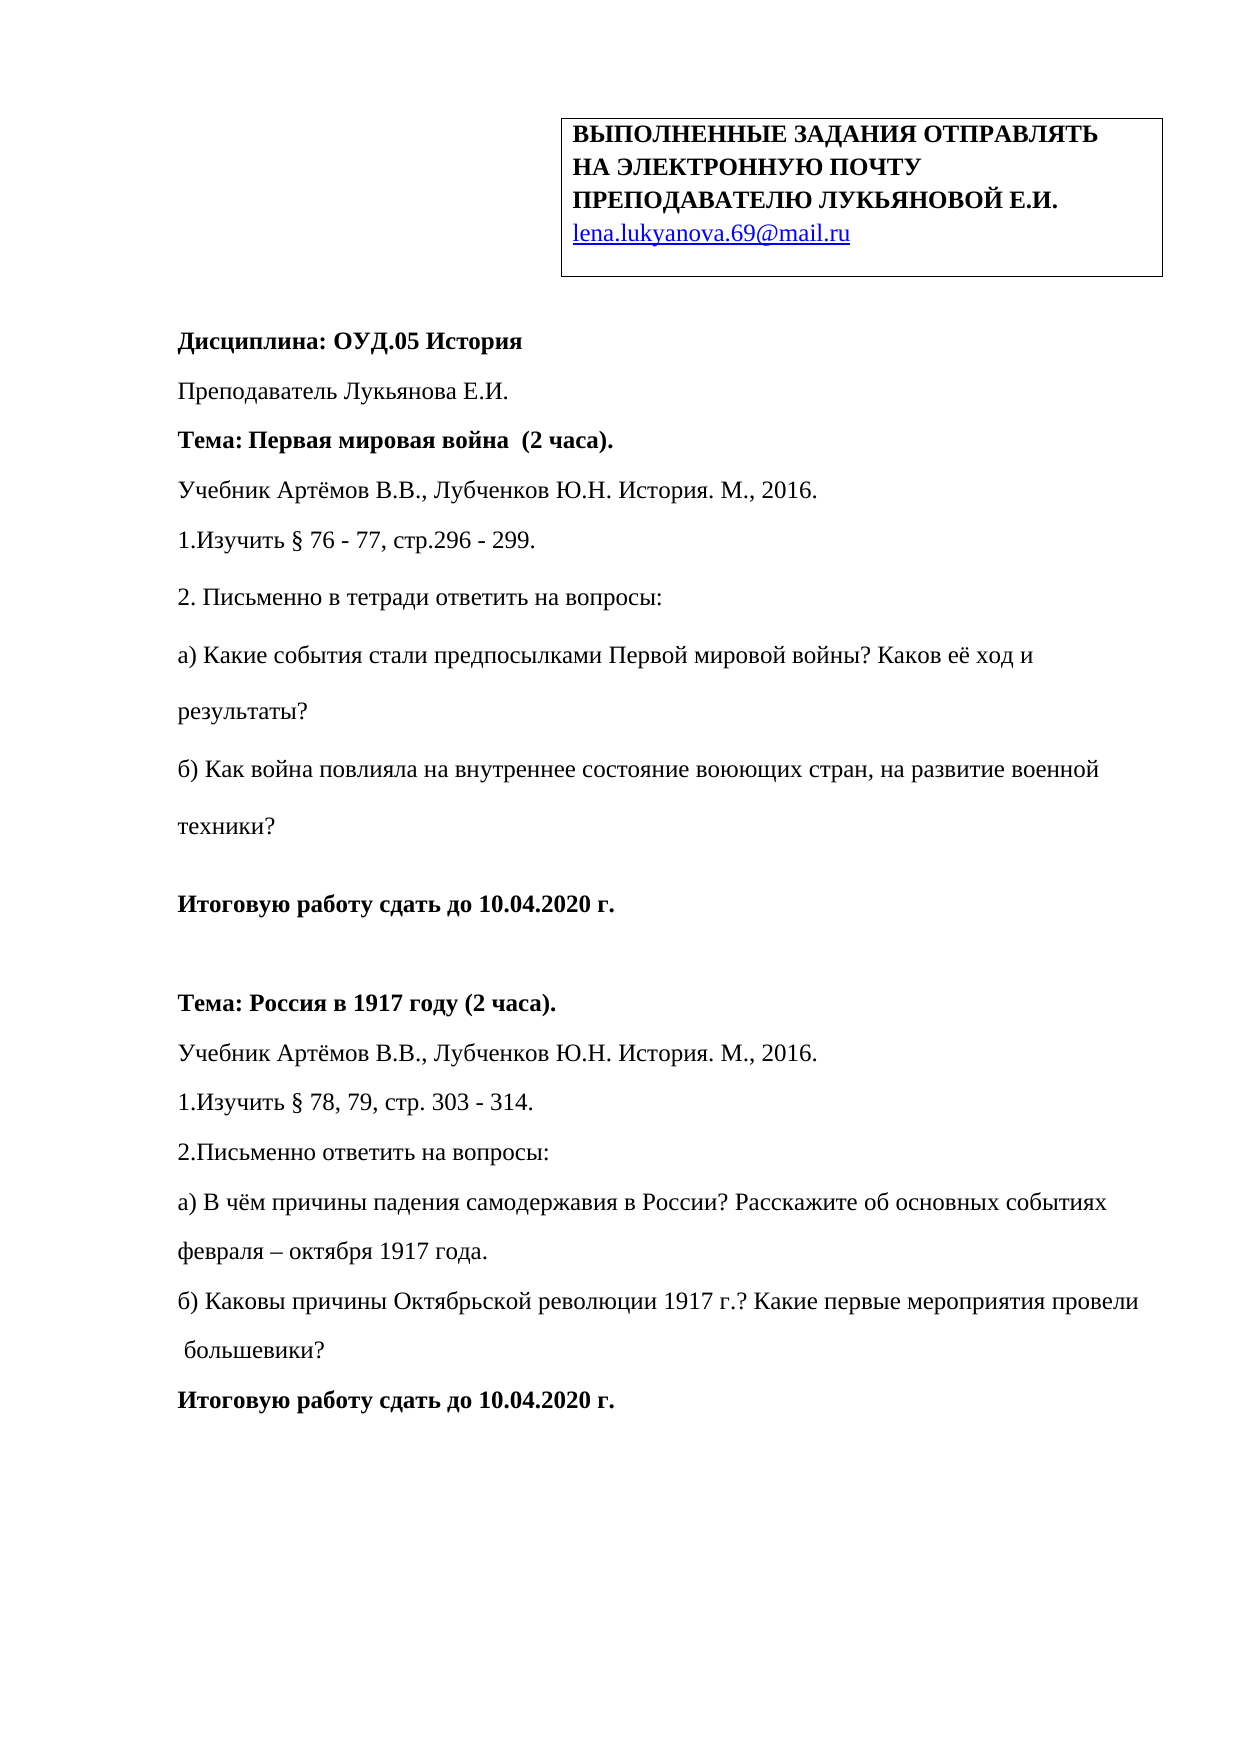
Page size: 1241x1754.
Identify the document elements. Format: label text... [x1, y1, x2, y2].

text Тема: Россия в 1917 году (2 часа). [177, 988, 1152, 1017]
text большевики? [177, 1335, 1152, 1364]
text Итоговую работу сдать до 10.04.2020 г. [177, 1385, 1152, 1414]
text Итоговую работу сдать до 10.04.2020 г. [177, 889, 1152, 918]
table_header ВЫПОЛНЕННЫЕ ЗАДАНИЯ ОТПРАВЛЯТЬ НА ЭЛЕКТРОННУЮ ПОЧТУ ПРЕПОДАВАТЕЛЮ ЛУКЬЯНОВОЙ Е.И. lena.lukyanova.69@mail.ru [562, 119, 1162, 276]
list техники? [177, 811, 1152, 839]
list а) Какие события стали предпосылками Первой мировой войны? Каков её ход и [177, 640, 1152, 668]
list 1.Изучить § 76 - 77, стр.296 - 299. [177, 525, 1152, 553]
text Дисциплина: ОУД.05 История [177, 326, 1152, 355]
text а) В чём причины падения самодержавия в России? Расскажите об основных событиях [177, 1187, 1152, 1215]
list 2. Письменно в тетради ответить на вопросы: [177, 582, 1152, 611]
text Учебник Артёмов В.В., Лубченков Ю.Н. История. М., 2016. [177, 475, 1152, 504]
text Тема: Первая мировая война (2 часа). [177, 426, 1152, 454]
list результаты? [177, 696, 1152, 725]
text Преподаватель Лукьянова Е.И. [177, 376, 1152, 405]
text 2.Письменно ответить на вопросы: [177, 1137, 1152, 1166]
list б) Как война повлияла на внутреннее состояние воюющих стран, на развитие военной [177, 754, 1152, 783]
list 1.Изучить § 78, 79, стр. 303 - 314. [177, 1087, 1152, 1116]
text Учебник Артёмов В.В., Лубченков Ю.Н. История. М., 2016. [177, 1038, 1152, 1067]
text февраля – октября 1917 года. [177, 1236, 1152, 1265]
text б) Каковы причины Октябрьской революции 1917 г.? Какие первые мероприятия провели [177, 1286, 1152, 1314]
